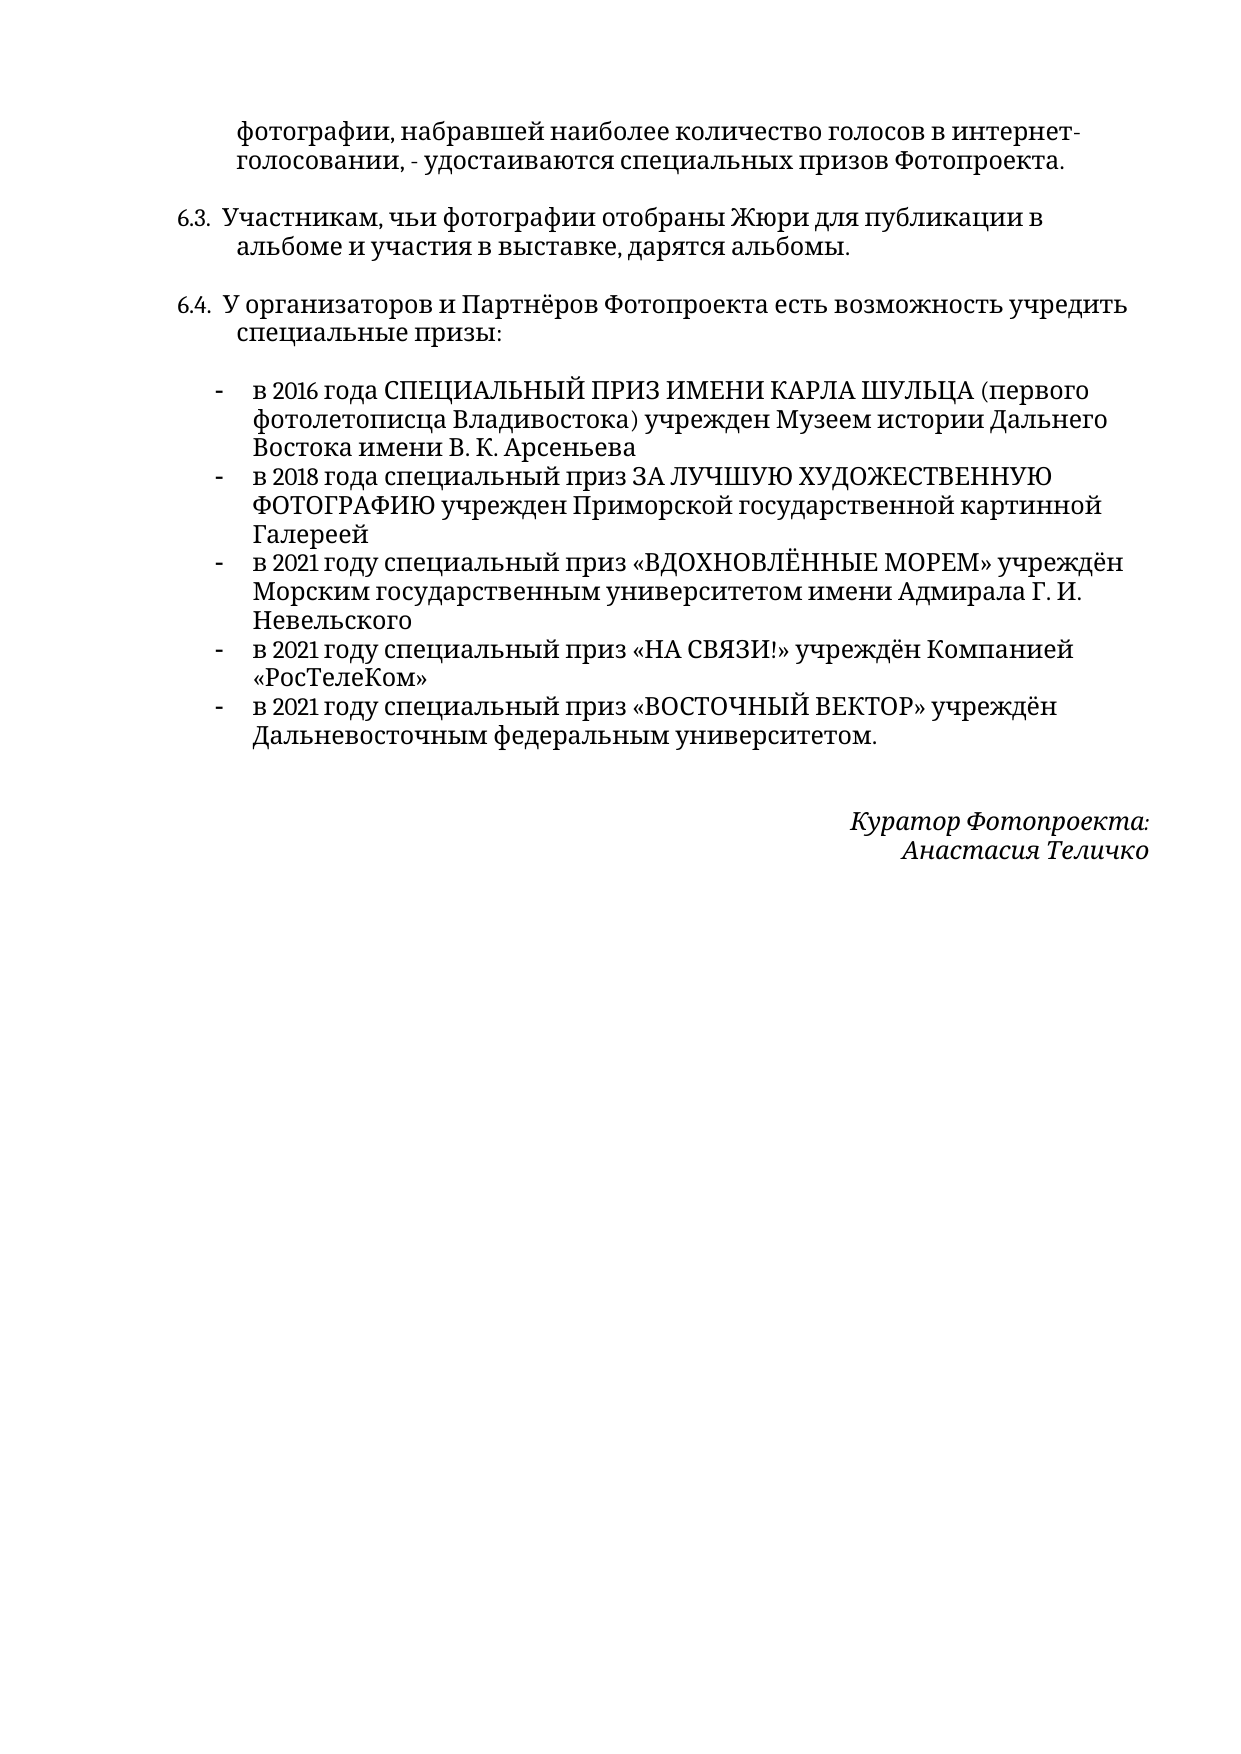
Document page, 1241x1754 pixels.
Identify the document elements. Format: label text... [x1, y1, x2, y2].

text Анастасия Теличко [177, 837, 1152, 866]
list в 2021 году специальный приз «ВДОХНОВЛЁННЫЕ МОРЕМ» учреждён Морским государственным университетом имени Адмирала Г. И. Невельского [215, 549, 1152, 636]
list в 2016 года СПЕЦИАЛЬНЫЙ ПРИЗ ИМЕНИ КАРЛА ШУЛЬЦА (первого фотолетописца Владивостока) учрежден Музеем истории Дальнего Востока имени В. К. Арсеньева [215, 377, 1152, 463]
list в 2018 года специальный приз ЗА ЛУЧШУЮ ХУДОЖЕСТВЕННУЮ ФОТОГРАФИЮ учрежден Приморской государственной картинной Галереей [215, 463, 1152, 549]
list в 2021 году специальный приз «НА СВЯЗИ!» учреждён Компанией «РосТелеКом» [215, 636, 1152, 693]
list в 2021 году специальный приз «ВОСТОЧНЫЙ ВЕКТОР» учреждён Дальневосточным федеральным университетом. [215, 693, 1152, 751]
text 6.4. У организаторов и Партнёров Фотопроекта есть возможность учредить специальные призы: [177, 291, 1152, 348]
text 6.3. Участникам, чьи фотографии отобраны Жюри для публикации в альбоме и участия в выставке, дарятся альбомы. [177, 204, 1152, 262]
text Куратор Фотопроекта: [177, 808, 1152, 837]
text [177, 118, 1152, 176]
